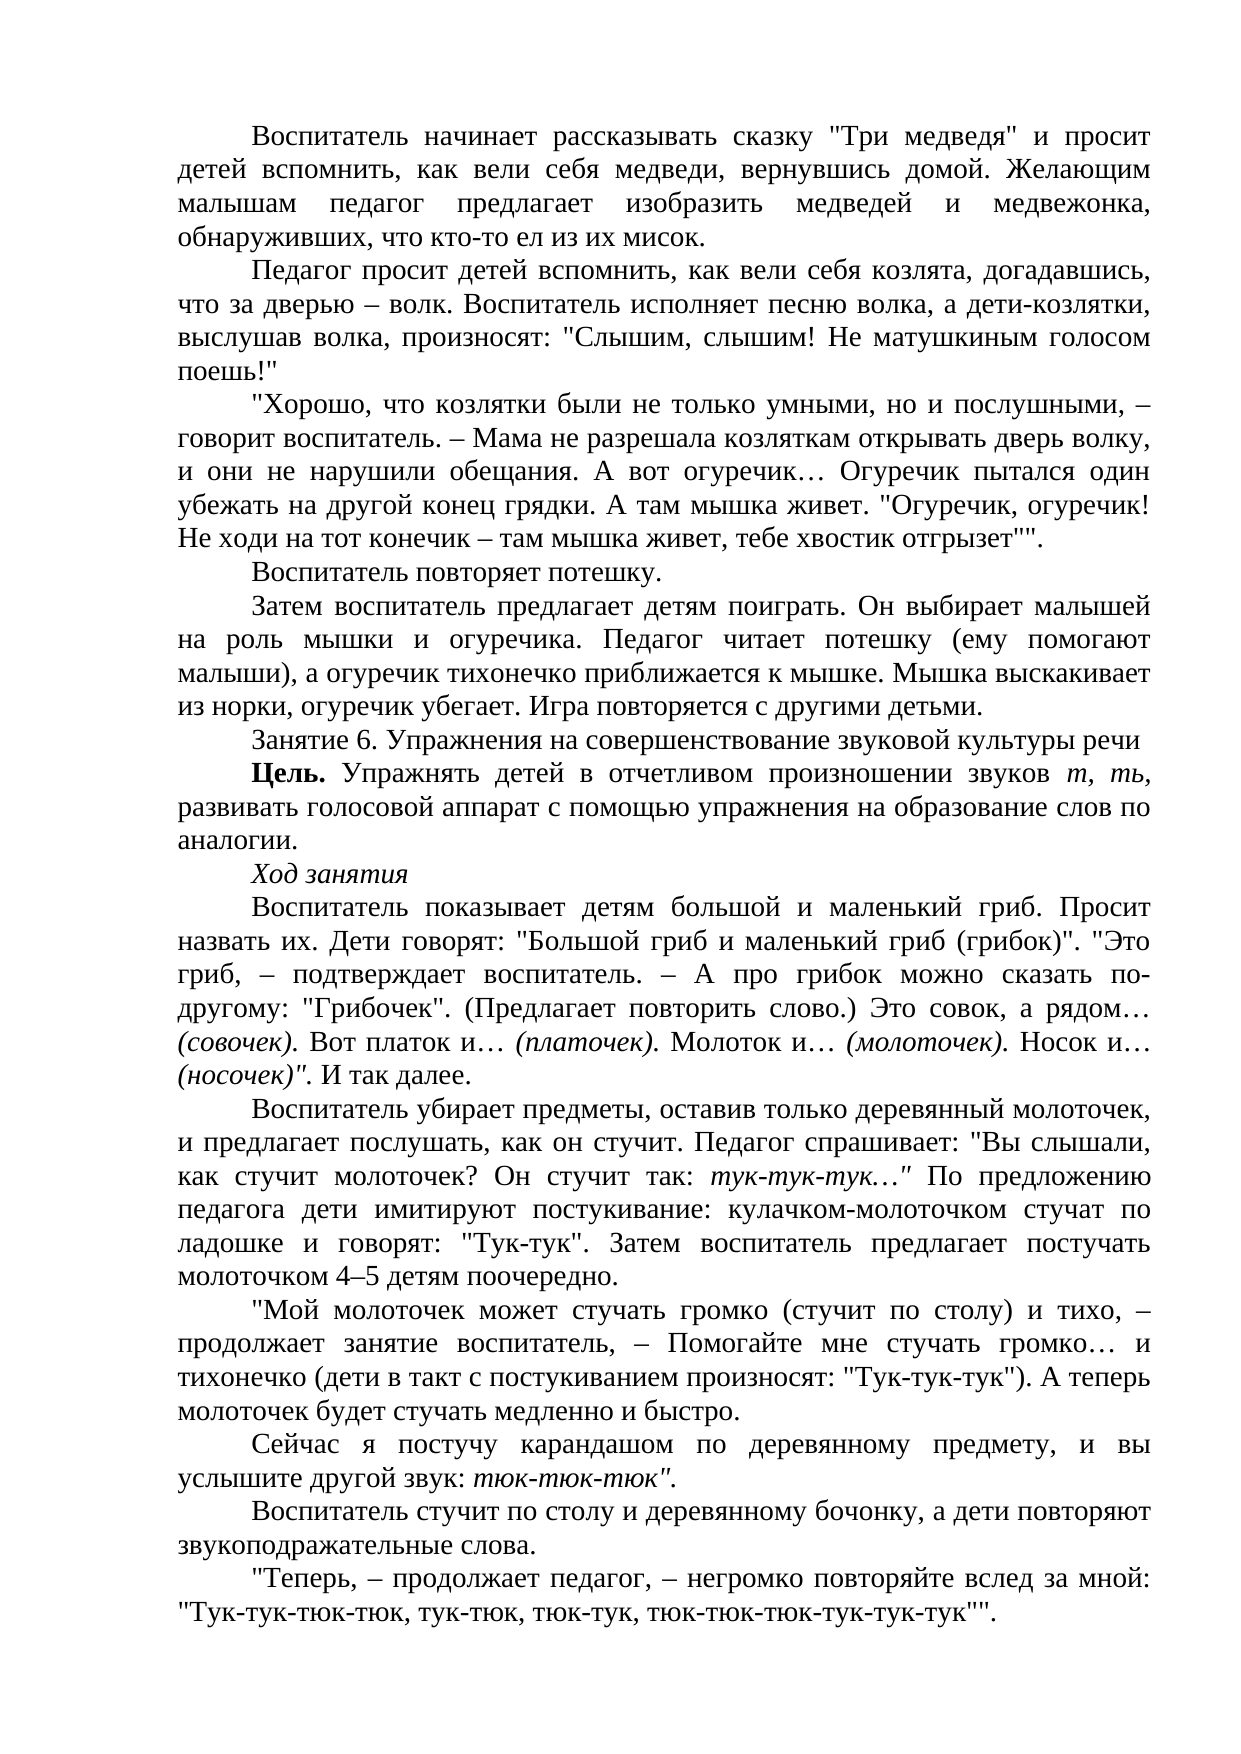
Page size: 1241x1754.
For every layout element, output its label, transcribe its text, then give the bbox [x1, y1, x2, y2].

text Затем воспитатель предлагает детям поиграть. Он выбирает малышей на роль мышки и огуречика. Педагог читает потешку (ему помогают малыши), а огуречик тихонечко приближается к мышке. Мышка выскакивает из норки, огуречик убегает. Игра повторяется с другими детьми. [177, 588, 1152, 722]
text Воспитатель показывает детям большой и маленький гриб. Просит назвать их. Дети говорят: "Большой гриб и маленький гриб (грибок)". "Это гриб, – подтверждает воспитатель. – А про грибок можно сказать по-другому: "Грибочек". (Предлагает повторить слово.) Это совок, а рядом… (совочек). Вот платок и… (платочек). Молоток и… (молоточек). Носок и… (носочек)". И так далее. [177, 889, 1152, 1091]
text Воспитатель стучит по столу и деревянному бочонку, а дети повторяют звукоподражательные слова. [177, 1493, 1152, 1560]
text Воспитатель начинает рассказывать сказку "Три медведя" и просит детей вспомнить, как вели себя медведи, вернувшись домой. Желающим малышам педагог предлагает изобразить медведей и медвежонка, обнаруживших, что кто-то ел из их мисок. [177, 118, 1152, 252]
text Педагог просит детей вспомнить, как вели себя козлята, догадавшись, что за дверью – волк. Воспитатель исполняет песню волка, а дети-козлятки, выслушав волка, произносят: "Слышим, слышим! Не матушкиным голосом поешь!" [177, 252, 1152, 386]
text "Мой молоточек может стучать громко (стучит по столу) и тихо, – продолжает занятие воспитатель, – Помогайте мне стучать громко… и тихонечко (дети в такт с постукиванием произносят: "Тук-тук-тук"). А теперь молоточек будет стучать медленно и быстро. [177, 1292, 1152, 1426]
text Сейчас я постучу карандашом по деревянному предмету, и вы услышите другой звук: тюк-тюк-тюк". [177, 1426, 1152, 1493]
text Ход занятия [177, 856, 1152, 889]
text "Теперь, – продолжает педагог, – негромко повторяйте вслед за мной: "Тук-тук-тюк-тюк, тук-тюк, тюк-тук, тюк-тюк-тюк-тук-тук-тук"". [177, 1560, 1152, 1627]
text Воспитатель повторяет потешку. [177, 554, 1152, 588]
text Цель. Упражнять детей в отчетливом произношении звуков т, ть, развивать голосовой аппарат с помощью упражнения на образование слов по аналогии. [177, 755, 1152, 856]
text "Хорошо, что козлятки были не только умными, но и послушными, – говорит воспитатель. – Мама не разрешала козляткам открывать дверь волку, и они не нарушили обещания. А вот огуречик… Огуречик пытался один убежать на другой конец грядки. А там мышка живет. "Огуречик, огуречик! Не ходи на тот конечик – там мышка живет, тебе хвостик отгрызет"". [177, 386, 1152, 554]
text Воспитатель убирает предметы, оставив только деревянный молоточек, и предлагает послушать, как он стучит. Педагог спрашивает: "Вы слышали, как стучит молоточек? Он стучит так: тук-тук-тук…" По предложению педагога дети имитируют постукивание: кулачком-молоточком стучат по ладошке и говорят: "Тук-тук". Затем воспитатель предлагает постучать молоточком 4–5 детям поочередно. [177, 1091, 1152, 1292]
text Занятие 6. Упражнения на совершенствование звуковой культуры речи [177, 722, 1152, 755]
